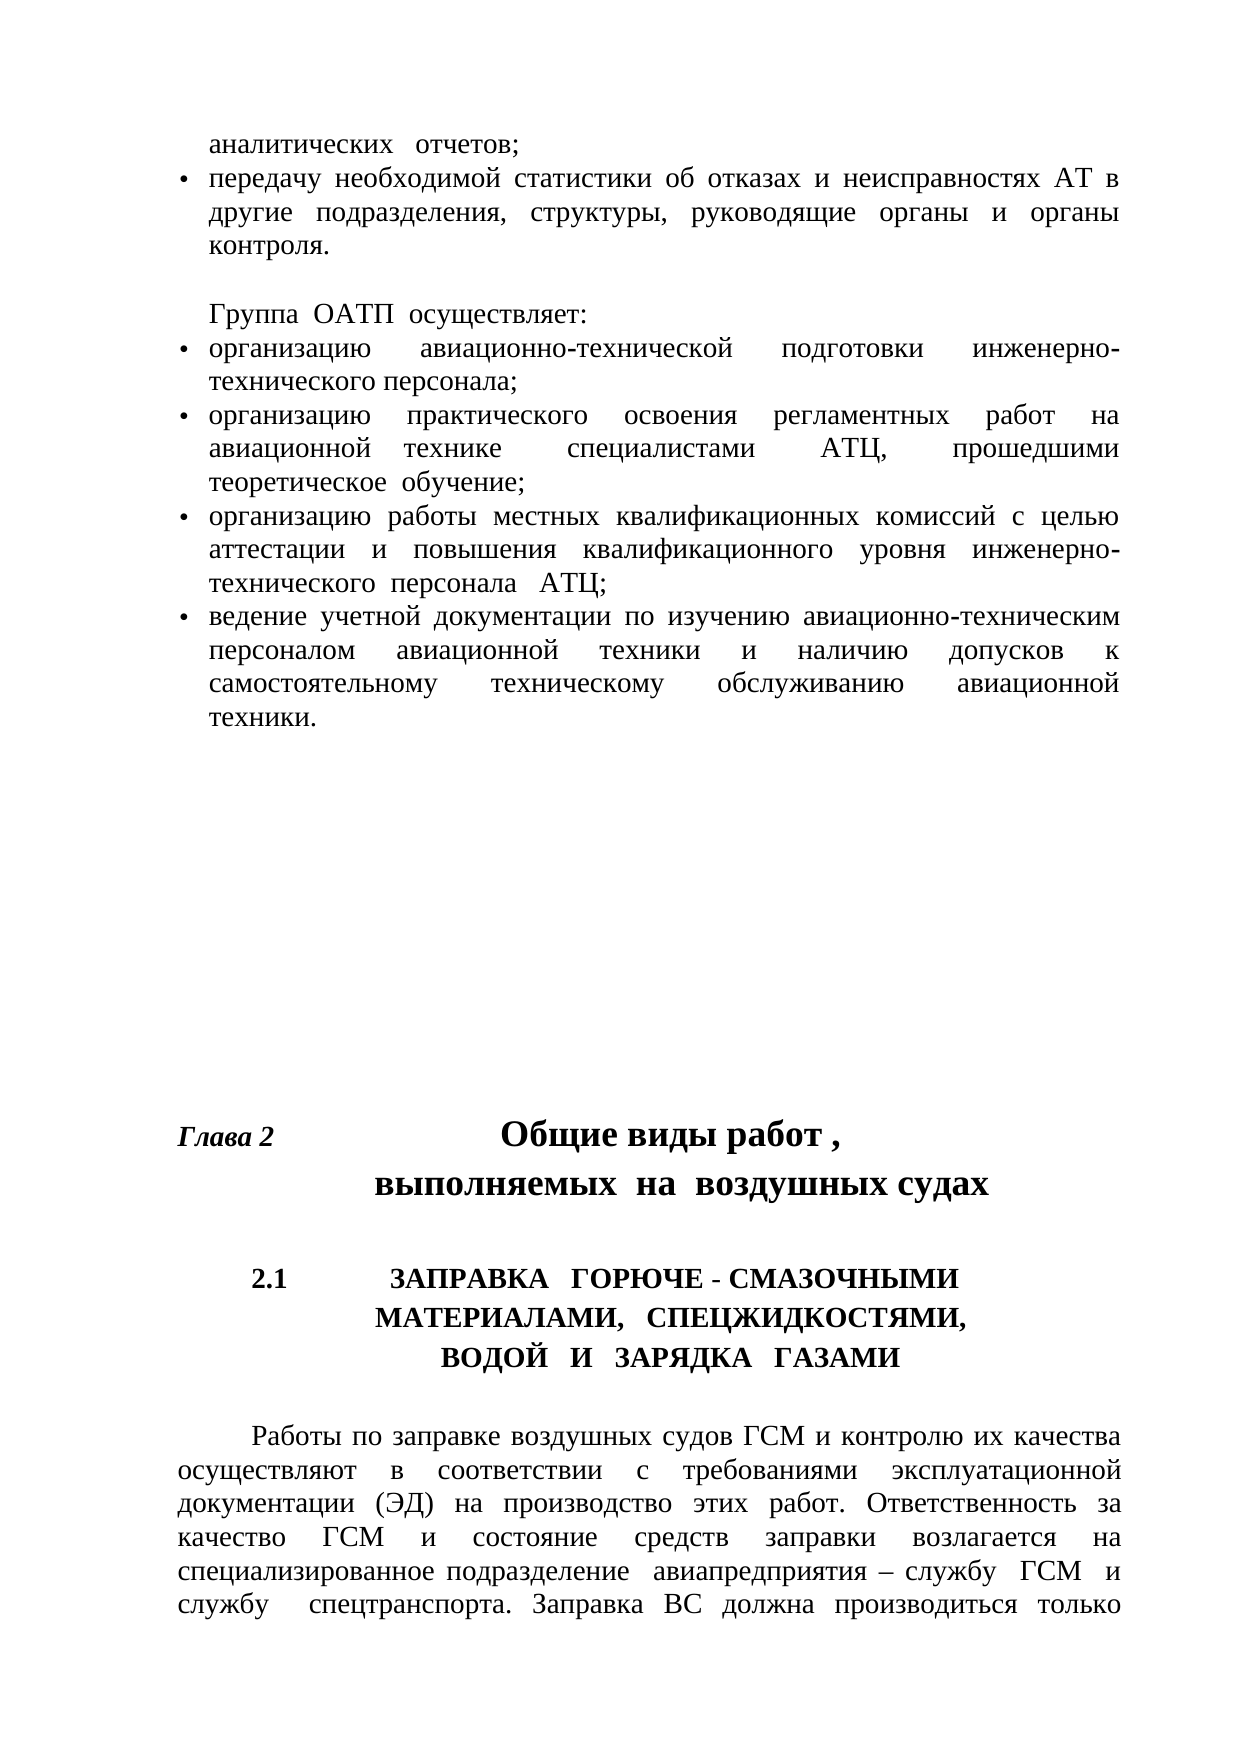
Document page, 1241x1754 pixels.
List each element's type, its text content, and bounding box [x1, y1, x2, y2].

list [179, 127, 1120, 160]
list организацию практического освоения регламентных работ на авиационной технике специалистами АТЦ, прошедшими теоретическое обучение; [179, 397, 1120, 498]
text 2.1 ЗАПРАВКА ГОРЮЧЕ - СМАЗОЧНЫМИ [177, 1261, 1120, 1294]
list передачу необходимой статистики об отказах и неисправностях АТ в другие подразделения, структуры, руководящие органы и органы контроля. [179, 160, 1120, 261]
list организацию авиационно-технической подготовки инженерно-технического персонала; [179, 330, 1120, 397]
text выполняемых на воздушных судах [177, 1160, 1120, 1203]
list ведение учетной документации по изучению авиационно-техническим персоналом авиационной техники и наличию допусков к самостоятельному техническому обслуживанию авиационной техники. [179, 598, 1120, 732]
list организацию работы местных квалификационных комиссий с целью аттестации и повышения квалификационного уровня инженерно-технического персонала АТЦ; [179, 498, 1120, 598]
text Глава 2 Общие виды работ , [177, 1111, 1120, 1154]
text МАТЕРИАЛАМИ, СПЕЦЖИДКОСТЯМИ, [177, 1300, 1120, 1334]
text Группа ОАТП осуществляет: [179, 296, 1122, 330]
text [177, 1418, 1122, 1620]
text ВОДОЙ И ЗАРЯДКА ГАЗАМИ [177, 1340, 1120, 1373]
